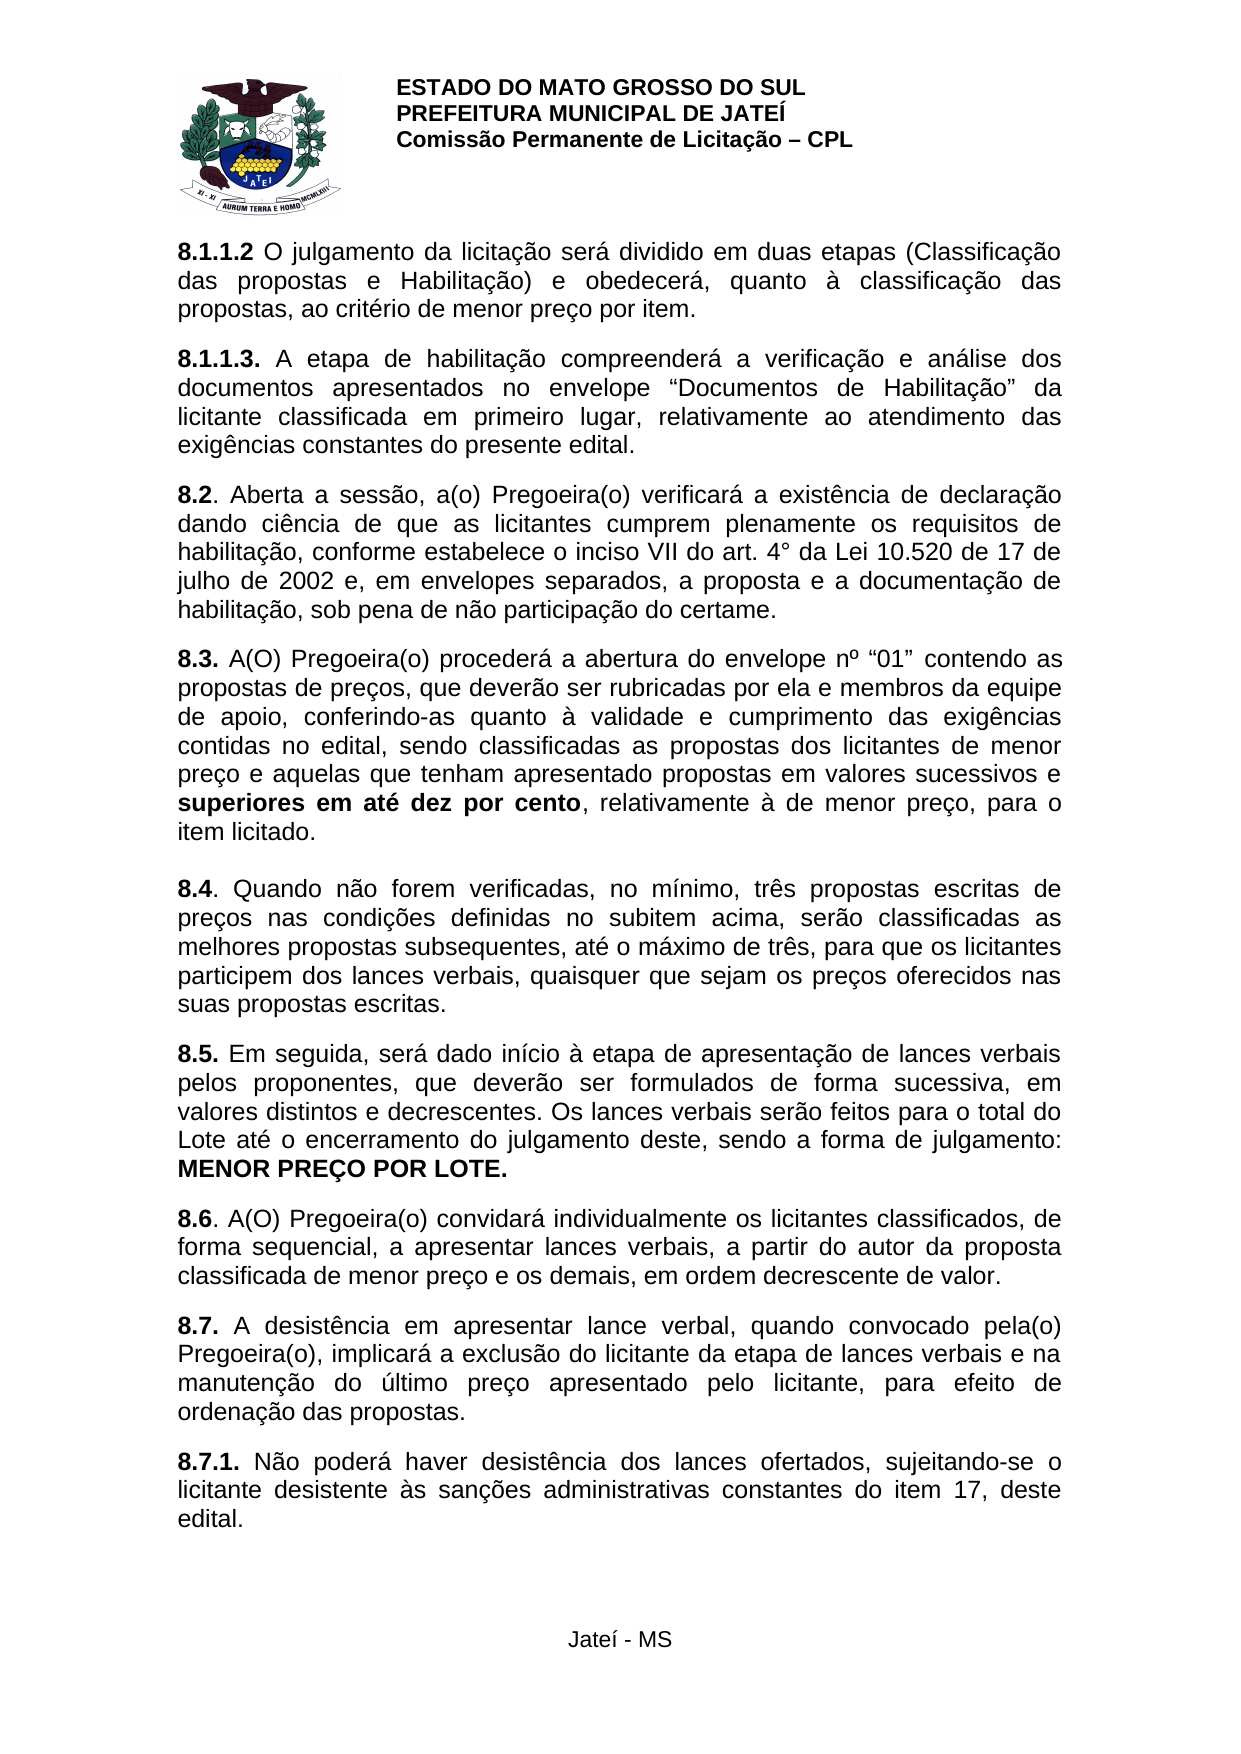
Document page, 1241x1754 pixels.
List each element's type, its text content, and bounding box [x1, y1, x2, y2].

picture [177, 73, 342, 217]
text 8.1.1.2 O julgamento da licitação será dividido em duas etapas (Classificação das propostas e Habilitação) e obedecerá, quanto à classificação das propostas, ao critério de menor preço por item. [177, 237, 1063, 323]
text 8.7.1. Não poderá haver desistência dos lances ofertados, sujeitando-se o licitante desistente às sanções administrativas constantes do item 17, deste edital. [177, 1446, 1063, 1533]
text 8.2. Aberta a sessão, a(o) Pregoeira(o) verificará a existência de declaração dando ciência de que as licitantes cumprem plenamente os requisitos de habilitação, conforme estabelece o inciso VII do art. 4° da Lei 10.520 de 17 de julho de 2002 e, em envelopes separados, a proposta e a documentação de habilitação, sob pena de não participação do certame. [177, 480, 1063, 623]
text 8.5. Em seguida, será dado início à etapa de apresentação de lances verbais pelos proponentes, que deverão ser formulados de forma sucessiva, em valores distintos e decrescentes. Os lances verbais serão feitos para o total do Lote até o encerramento do julgamento deste, sendo a forma de julgamento: MENOR PREÇO POR LOTE. [177, 1039, 1063, 1183]
text 8.4. Quando não forem verificadas, no mínimo, três propostas escritas de preços nas condições definidas no subitem acima, serão classificadas as melhores propostas subsequentes, até o máximo de três, para que os licitantes participem dos lances verbais, quaisquer que sejam os preços oferecidos nas suas propostas escritas. [177, 874, 1063, 1018]
text 8.7. A desistência em apresentar lance verbal, quando convocado pela(o) Pregoeira(o), implicará a exclusão do licitante da etapa de lances verbais e na manutenção do último preço apresentado pelo licitante, para efeito de ordenação das propostas. [177, 1311, 1063, 1426]
text 8.3. A(O) Pregoeira(o) procederá a abertura do envelope nº “01” contendo as propostas de preços, que deverão ser rubricadas por ela e membros da equipe de apoio, conferindo-as quanto à validade e cumprimento das exigências contidas no edital, sendo classificadas as propostas dos licitantes de menor preço e aquelas que tenham apresentado propostas em valores sucessivos e superiores em até dez por cento, relativamente à de menor preço, para o item licitado. [177, 644, 1063, 846]
text 8.6. A(O) Pregoeira(o) convidará individualmente os licitantes classificados, de forma sequencial, a apresentar lances verbais, a partir do autor da proposta classificada de menor preço e os demais, em ordem decrescente de valor. [177, 1203, 1063, 1290]
text 8.1.1.3. A etapa de habilitação compreenderá a verificação e análise dos documentos apresentados no envelope “Documentos de Habilitação” da licitante classificada em primeiro lugar, relativamente ao atendimento das exigências constantes do presente edital. [177, 344, 1063, 459]
